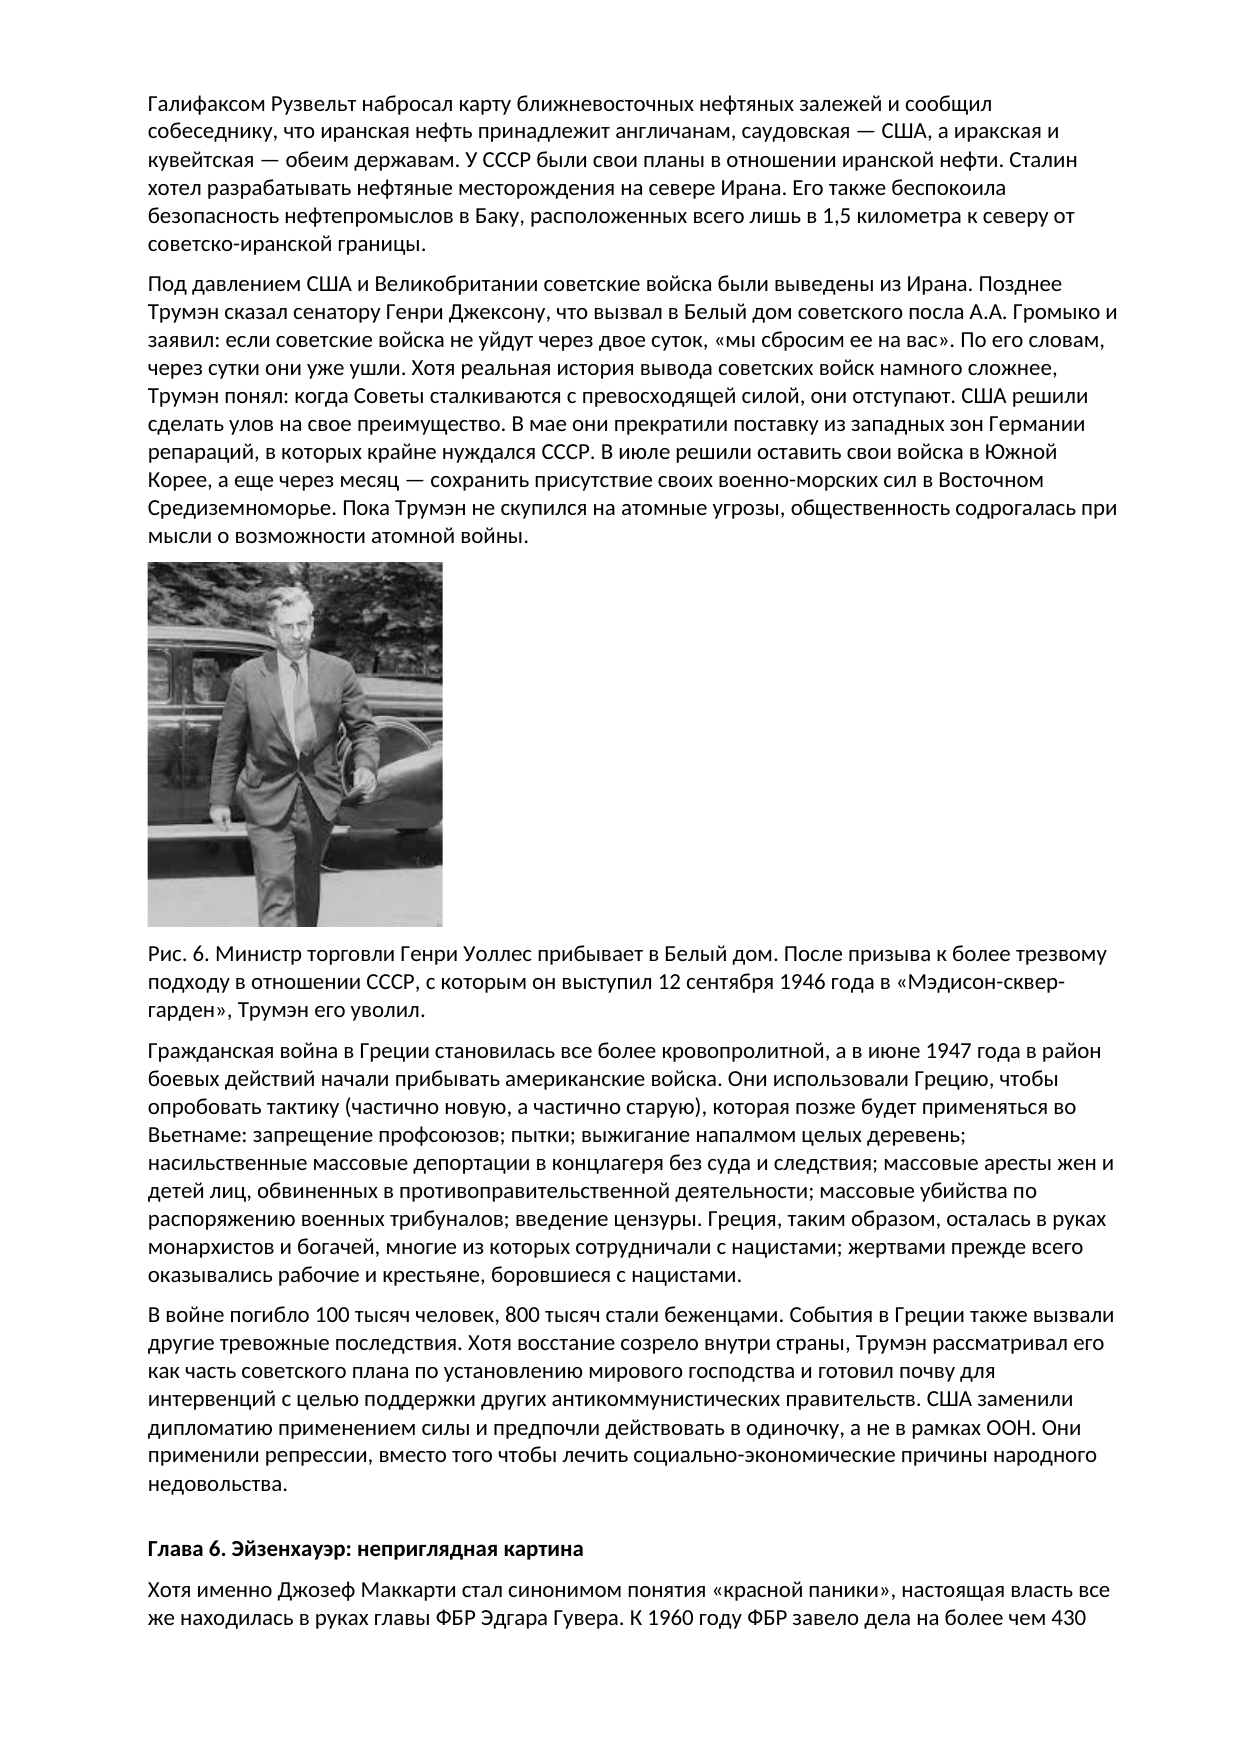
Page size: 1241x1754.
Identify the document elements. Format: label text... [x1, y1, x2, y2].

text Глава 6. Эйзенхауэр: неприглядная картина [148, 1534, 1122, 1562]
text Гражданская война в Греции становилась все более кровопролитной, а в июне 1947 года в район боевых действий начали прибывать американские войска. Они использовали Грецию, чтобы опробовать тактику (частично новую, а частично старую), которая позже будет применяться во Вьетнаме: запрещение профсоюзов; пытки; выжигание напалмом целых деревень; насильственные массовые депортации в концлагеря без суда и следствия; массовые аресты жен и детей лиц, обвиненных в противоправительственной деятельности; массовые убийства по распоряжению военных трибуналов; введение цензуры. Греция, таким образом, осталась в руках монархистов и богачей, многие из которых сотрудничали с нацистами; жертвами прежде всего оказывались рабочие и крестьяне, боровшиеся с нацистами. [148, 1036, 1122, 1288]
picture [147, 562, 443, 927]
text Рис. 6. Министр торговли Генри Уоллес прибывает в Белый дом. После призыва к более трезвому подходу в отношении СССР, с которым он выступил 12 сентября 1946 года в «Мэдисон-сквер-гарден», Трумэн его уволил. [148, 939, 1122, 1023]
text Под давлением США и Великобритании советские войска были выведены из Ирана. Позднее Трумэн сказал сенатору Генри Джексону, что вызвал в Белый дом советского посла А.А. Громыко и заявил: если советские войска не уйдут через двое суток, «мы сбросим ее на вас». По его словам, через сутки они уже ушли. Хотя реальная история вывода советских войск намного сложнее, Трумэн понял: когда Советы сталкиваются с превосходящей силой, они отступают. США решили сделать улов на свое преимущество. В мае они прекратили поставку из западных зон Германии репараций, в которых крайне нуждался СССР. В июле решили оставить свои войска в Южной Корее, а еще через месяц — сохранить присутствие своих военно-морских сил в Восточном Средиземноморье. Пока Трумэн не скупился на атомные угрозы, общественность содрогалась при мысли о возможности атомной войны. [148, 269, 1122, 549]
text В войне погибло 100 тысяч человек, 800 тысяч стали беженцами. События в Греции также вызвали другие тревожные последствия. Хотя восстание созрело внутри страны, Трумэн рассматривал его как часть советского плана по установлению мирового господства и готовил почву для интервенций с целью поддержки других антикоммунистических правительств. США заменили дипломатию применением силы и предпочли действовать в одиночку, а не в рамках ООН. Они применили репрессии, вместо того чтобы лечить социально-экономические причины народного недовольства. [148, 1301, 1122, 1497]
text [148, 89, 1122, 257]
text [148, 1575, 1122, 1631]
